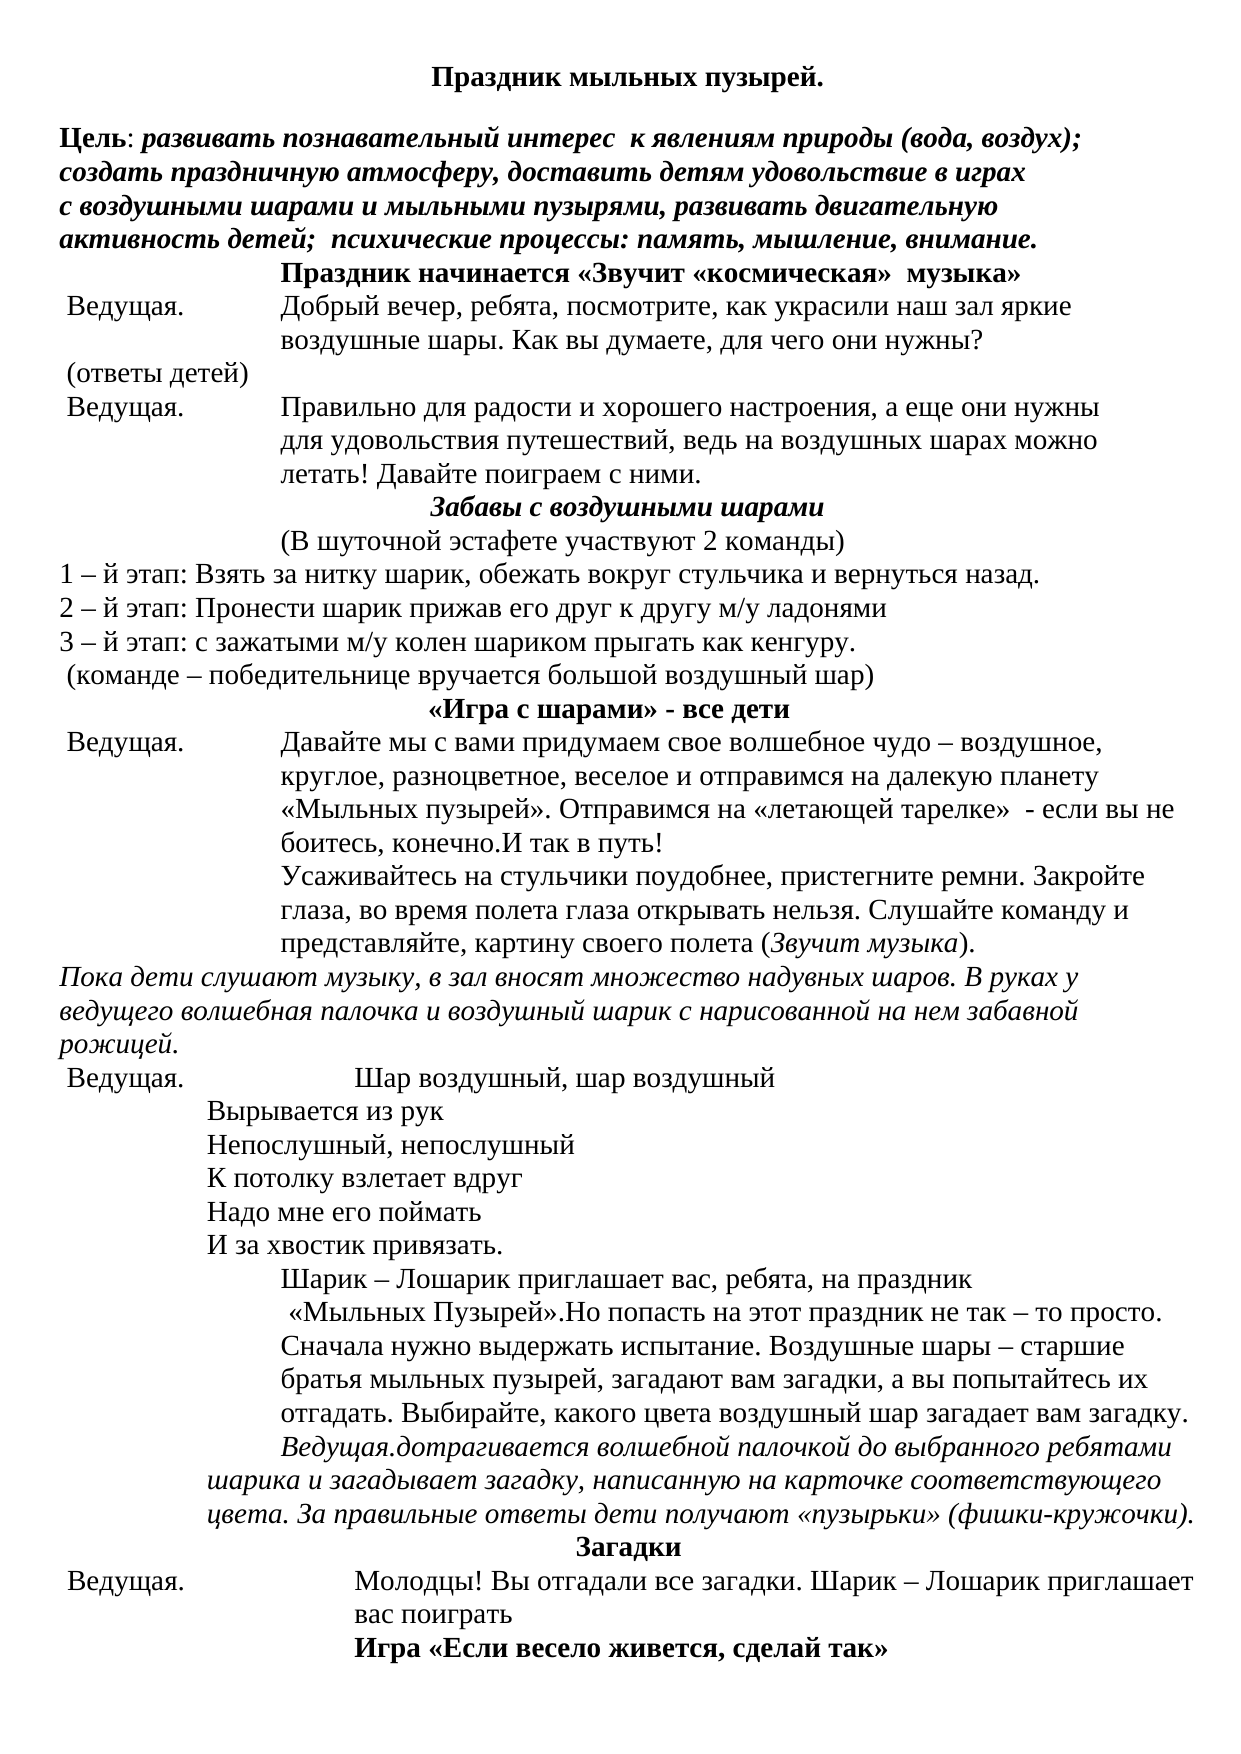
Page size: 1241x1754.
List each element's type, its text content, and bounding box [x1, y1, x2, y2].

text «Игра с шарами» - все дети [354, 691, 1196, 724]
text И за хвостик привязать. [59, 1227, 1196, 1261]
text Ведущая. Шар воздушный, шар воздушный [59, 1060, 1196, 1093]
text Усаживайтесь на стульчики поудобнее, пристегните ремни. Закройте глаза, во время полета глаза открывать нельзя. Слушайте команду и представляйте, картину своего полета (Звучит музыка). [280, 858, 1196, 959]
text Вырывается из рук [59, 1093, 1196, 1127]
text круглое, разноцветное, веселое и отправимся на далекую планету «Мыльных пузырей». Отправимся на «летающей тарелке» - если вы не боитесь, конечно.И так в путь! [280, 758, 1196, 858]
text Ведущая. Правильно для радости и хорошего настроения, а еще они нужны [59, 389, 1196, 422]
text летать! Давайте поиграем с ними. [207, 456, 1196, 489]
text воздушные шары. Как вы думаете, для чего они нужны? [59, 322, 1196, 355]
text Забавы с воздушными шарами [59, 489, 1196, 523]
text Праздник мыльных пузырей. [59, 59, 1196, 93]
text 2 – й этап: Пронести шарик прижав его друг к другу м/у ладонями [59, 590, 1196, 624]
text «Мыльных Пузырей».Но попасть на этот праздник не так – то просто. Сначала нужно выдержать испытание. Воздушные шары – старшие братья мыльных пузырей, загадают вам загадки, а вы попытайтесь их отгадать. Выбирайте, какого цвета воздушный шар загадает вам загадку. [280, 1294, 1196, 1429]
text активность детей; психические процессы: память, мышление, внимание. [59, 221, 1196, 255]
text К потолку взлетает вдруг [59, 1160, 1196, 1194]
text цвета. За правильные ответы дети получают «пузырьки» (фишки-кружочки). [59, 1496, 1196, 1529]
text Ведущая. Молодцы! Вы отгадали все загадки. Шарик – Лошарик приглашает вас поиграть [67, 1563, 1196, 1630]
text Праздник начинается «Звучит «космическая» музыка» [207, 255, 1196, 288]
text Пока дети слушают музыку, в зал вносят множество надувных шаров. В руках у ведущего волшебная палочка и воздушный шарик с нарисованной на нем забавной рожицей. [59, 959, 1196, 1060]
text с воздушными шарами и мыльными пузырями, развивать двигательную [59, 188, 1196, 221]
text Надо мне его поймать [59, 1194, 1196, 1227]
text для удовольствия путешествий, ведь на воздушных шарах можно [207, 422, 1196, 456]
text Ведущая.дотрагивается волшебной палочкой до выбранного ребятами [59, 1429, 1196, 1462]
text создать праздничную атмосферу, доставить детям удовольствие в играх [59, 154, 1196, 188]
text Загадки [502, 1529, 1196, 1563]
text Ведущая. Добрый вечер, ребята, посмотрите, как украсили наш зал яркие [59, 288, 1196, 322]
text шарика и загадывает загадку, написанную на карточке соответствующего [59, 1462, 1196, 1496]
text Непослушный, непослушный [59, 1127, 1196, 1160]
text Игра «Если весело живется, сделай так» [280, 1630, 1196, 1663]
text Шарик – Лошарик приглашает вас, ребята, на праздник [59, 1261, 1196, 1294]
text Цель: развивать познавательный интерес к явлениям природы (вода, воздух); [59, 121, 1196, 154]
text (ответы детей) [59, 355, 1196, 389]
text Ведущая. Давайте мы с вами придумаем свое волшебное чудо – воздушное, [59, 724, 1196, 758]
text (команде – победительнице вручается большой воздушный шар) [59, 657, 1196, 691]
text 3 – й этап: с зажатыми м/у колен шариком прыгать как кенгуру. [59, 624, 1196, 657]
text 1 – й этап: Взять за нитку шарик, обежать вокруг стульчика и вернуться назад. [59, 557, 1196, 590]
text (В шуточной эстафете участвуют 2 команды) [207, 523, 1196, 557]
